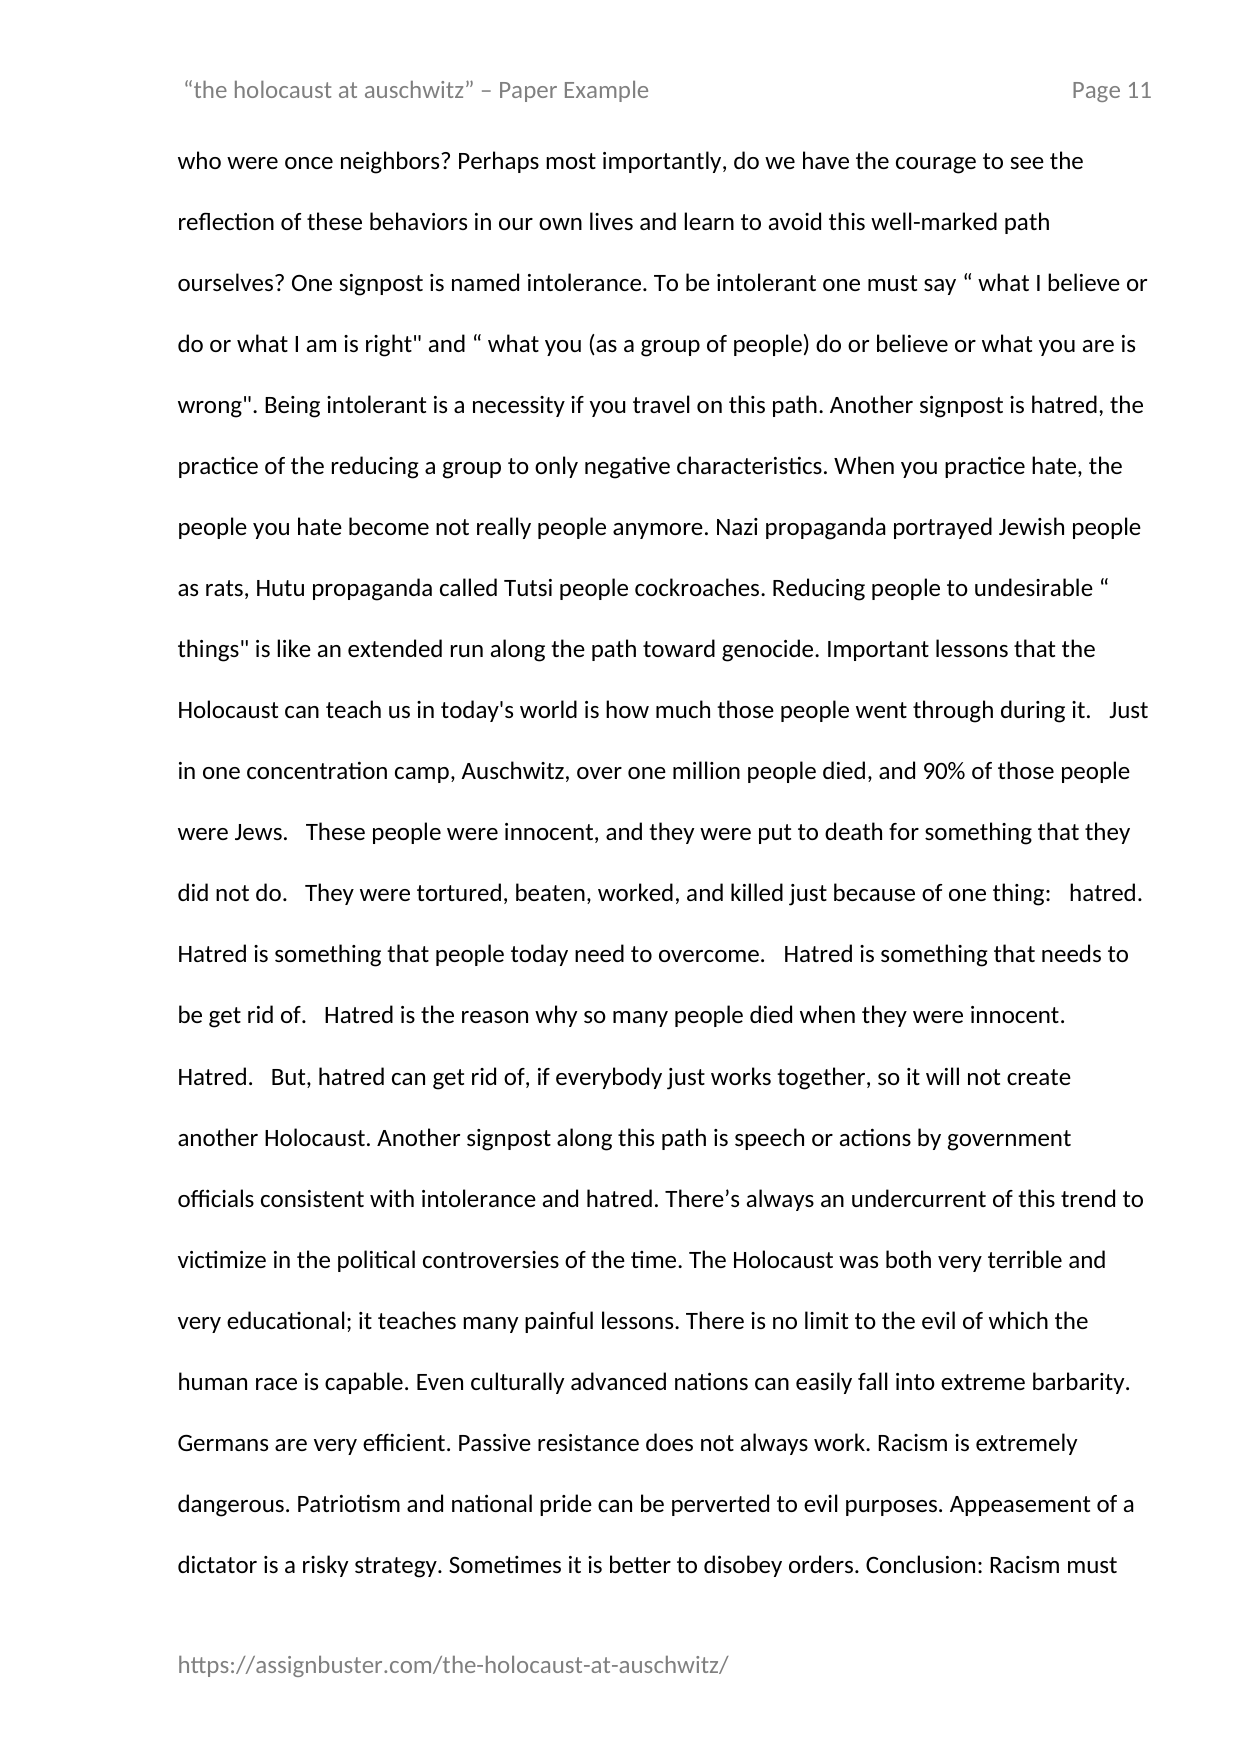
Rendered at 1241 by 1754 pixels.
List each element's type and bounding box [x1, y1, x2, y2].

text [177, 145, 1152, 1579]
